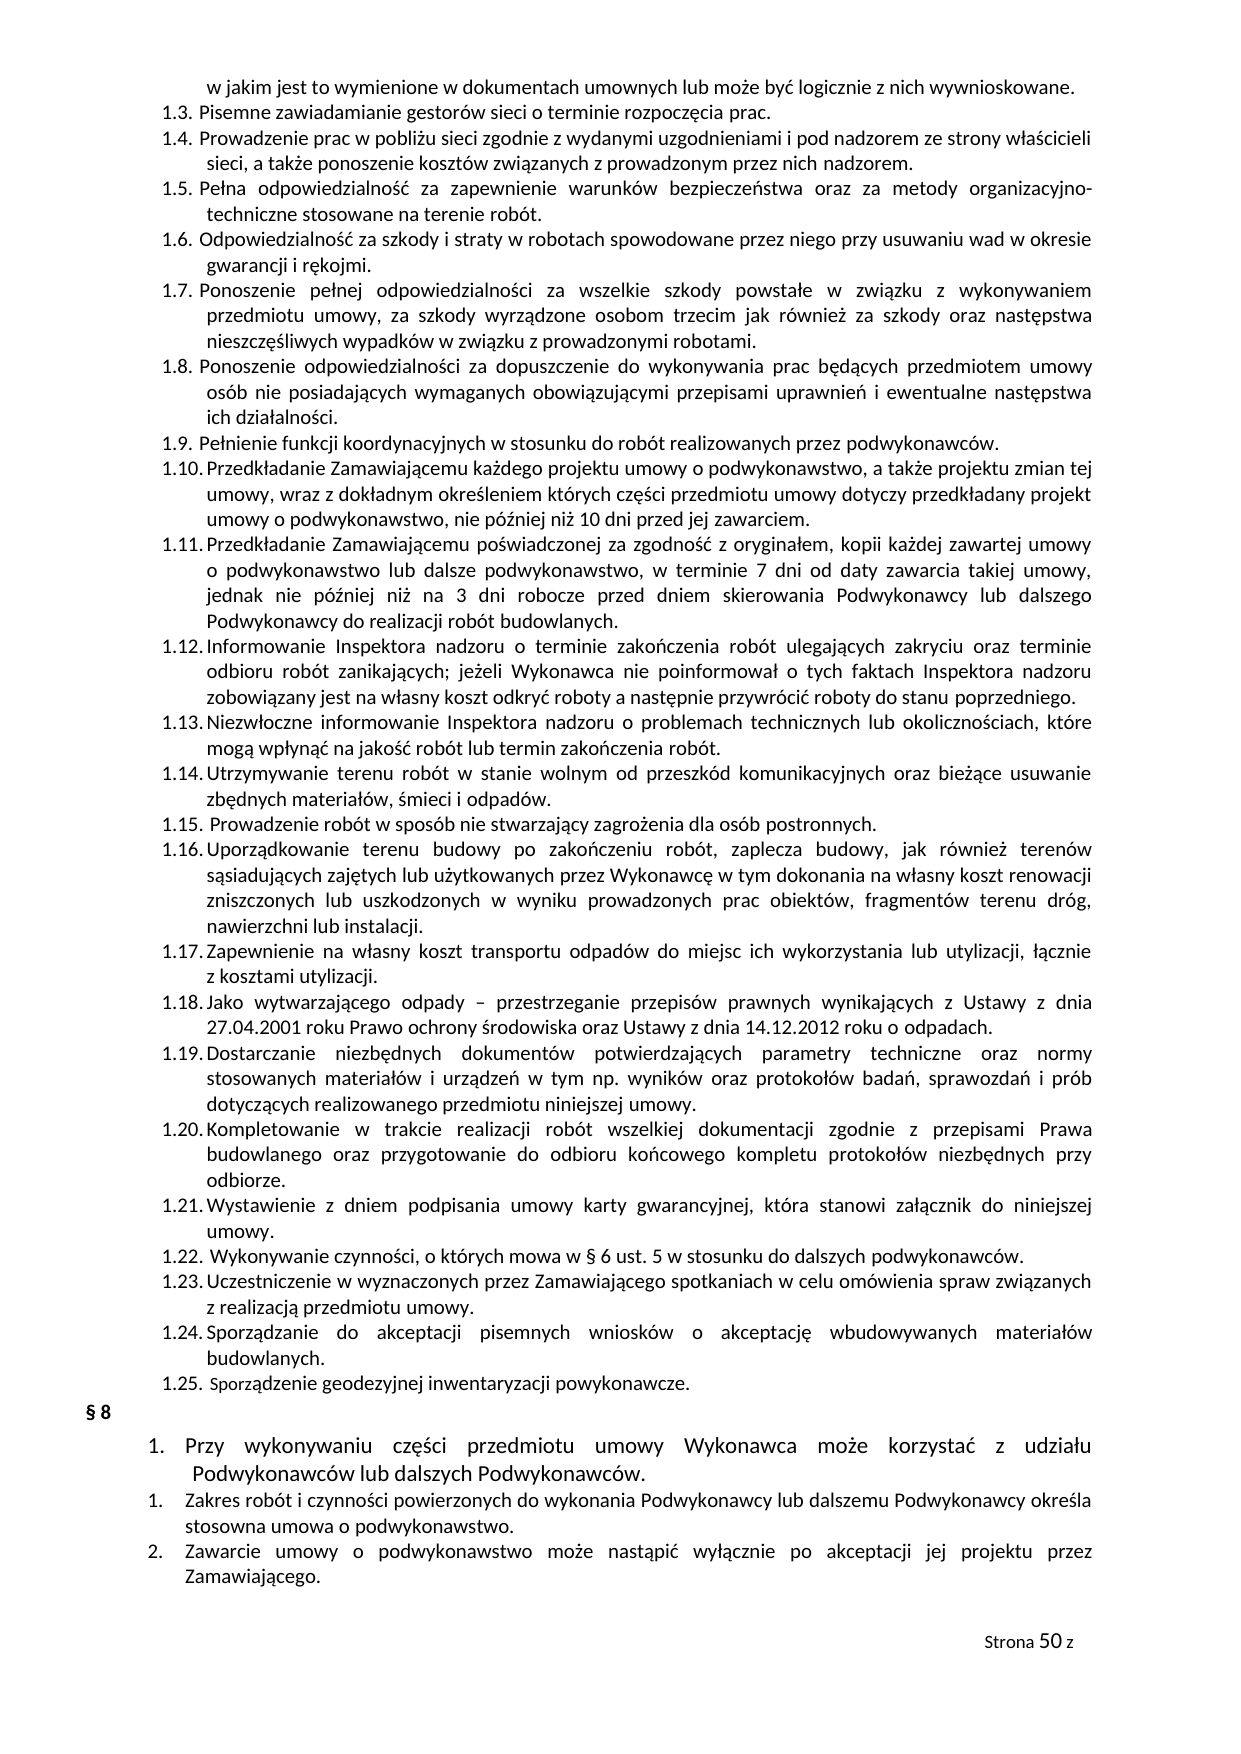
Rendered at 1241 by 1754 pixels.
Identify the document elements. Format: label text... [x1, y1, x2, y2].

list Utrzymywanie terenu robót w stanie wolnym od przeszkód komunikacyjnych oraz bieżące usuwanie zbędnych materiałów, śmieci i odpadów. [161, 760, 1093, 811]
list Wystawienie z dniem podpisania umowy karty gwarancyjnej, która stanowi załącznik do niniejszej umowy. [161, 1192, 1093, 1243]
list Prowadzenie prac w pobliżu sieci zgodnie z wydanymi uzgodnieniami i pod nadzorem ze strony właścicieli sieci, a także ponoszenie kosztów związanych z prowadzonym przez nich nadzorem. [161, 125, 1093, 176]
list Zapewnienie na własny koszt transportu odpadów do miejsc ich wykorzystania lub utylizacji, łącznie z kosztami utylizacji. [161, 938, 1093, 989]
list Zawarcie umowy o podwykonawstwo może nastąpić wyłącznie po akceptacji jej projektu przez Zamawiającego. [147, 1538, 1093, 1589]
list Pisemne zawiadamianie gestorów sieci o terminie rozpoczęcia prac. [161, 99, 1119, 125]
list Sporządzanie do akceptacji pisemnych wniosków o akceptację wbudowywanych materiałów budowlanych. [161, 1319, 1093, 1370]
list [161, 74, 1093, 99]
list Przedkładanie Zamawiającemu każdego projektu umowy o podwykonawstwo, a także projektu zmian tej umowy, wraz z dokładnym określeniem których części przedmiotu umowy dotyczy przedkładany projekt umowy o podwykonawstwo, nie później niż 10 dni przed jej zawarciem. [161, 455, 1093, 532]
list Uporządkowanie terenu budowy po zakończeniu robót, zaplecza budowy, jak również terenów sąsiadujących zajętych lub użytkowanych przez Wykonawcę w tym dokonania na własny koszt renowacji zniszczonych lub uszkodzonych w wyniku prowadzonych prac obiektów, fragmentów terenu dróg, nawierzchni lub instalacji. [161, 837, 1093, 938]
list Uczestniczenie w wyznaczonych przez Zamawiającego spotkaniach w celu omówienia spraw związanych z realizacją przedmiotu umowy. [161, 1268, 1093, 1319]
list Przedkładanie Zamawiającemu poświadczonej za zgodność z oryginałem, kopii każdej zawartej umowy o podwykonawstwo lub dalsze podwykonawstwo, w terminie 7 dni od daty zawarcia takiej umowy, jednak nie później niż na 3 dni robocze przed dniem skierowania Podwykonawcy lub dalszego Podwykonawcy do realizacji robót budowlanych. [161, 532, 1093, 633]
list Zakres robót i czynności powierzonych do wykonania Podwykonawcy lub dalszemu Podwykonawcy określa stosowna umowa o podwykonawstwo. [147, 1487, 1093, 1538]
list Dostarczanie niezbędnych dokumentów potwierdzających parametry techniczne oraz normy stosowanych materiałów i urządzeń w tym np. wyników oraz protokołów badań, sprawozdań i prób dotyczących realizowanego przedmiotu niniejszej umowy. [161, 1040, 1093, 1116]
list Jako wytwarzającego odpady – przestrzeganie przepisów prawnych wynikających z Ustawy z dnia 27.04.2001 roku Prawo ochrony środowiska oraz Ustawy z dnia 14.12.2012 roku o odpadach. [161, 989, 1093, 1040]
list Pełnienie funkcji koordynacyjnych w stosunku do robót realizowanych przez podwykonawców. [161, 430, 1119, 455]
list Wykonywanie czynności, o których mowa w § 6 ust. 5 w stosunku do dalszych podwykonawców. [161, 1243, 1119, 1268]
list Pełna odpowiedzialność za zapewnienie warunków bezpieczeństwa oraz za metody organizacyjno- techniczne stosowane na terenie robót. [161, 176, 1094, 226]
subtitle § 8 [85, 1399, 1119, 1425]
list Kompletowanie w trakcie realizacji robót wszelkiej dokumentacji zgodnie z przepisami Prawa budowlanego oraz przygotowanie do odbioru końcowego kompletu protokołów niezbędnych przy odbiorze. [161, 1116, 1093, 1192]
list Ponoszenie pełnej odpowiedzialności za wszelkie szkody powstałe w związku z wykonywaniem przedmiotu umowy, za szkody wyrządzone osobom trzecim jak również za szkody oraz następstwa nieszczęśliwych wypadków w związku z prowadzonymi robotami. [161, 277, 1093, 353]
list Niezwłoczne informowanie Inspektora nadzoru o problemach technicznych lub okolicznościach, które mogą wpłynąć na jakość robót lub termin zakończenia robót. [161, 709, 1093, 760]
list Informowanie Inspektora nadzoru o terminie zakończenia robót ulegających zakryciu oraz terminie odbioru robót zanikających; jeżeli Wykonawca nie poinformował o tych faktach Inspektora nadzoru zobowiązany jest na własny koszt odkryć roboty a następnie przywrócić roboty do stanu poprzedniego. [161, 633, 1093, 709]
list Odpowiedzialność za szkody i straty w robotach spowodowane przez niego przy usuwaniu wad w okresie gwarancji i rękojmi. [161, 226, 1093, 277]
list Prowadzenie robót w sposób nie stwarzający zagrożenia dla osób postronnych. [161, 811, 1119, 837]
list Sporządzenie geodezyjnej inwentaryzacji powykonawcze. [161, 1370, 1119, 1396]
text 1. Przy wykonywaniu części przedmiotu umowy Wykonawca może korzystać z udziału Podwykonawców lub dalszych Podwykonawców. [147, 1431, 1093, 1487]
list Ponoszenie odpowiedzialności za dopuszczenie do wykonywania prac będących przedmiotem umowy osób nie posiadających wymaganych obowiązującymi przepisami uprawnień i ewentualne następstwa ich działalności. [161, 353, 1093, 430]
